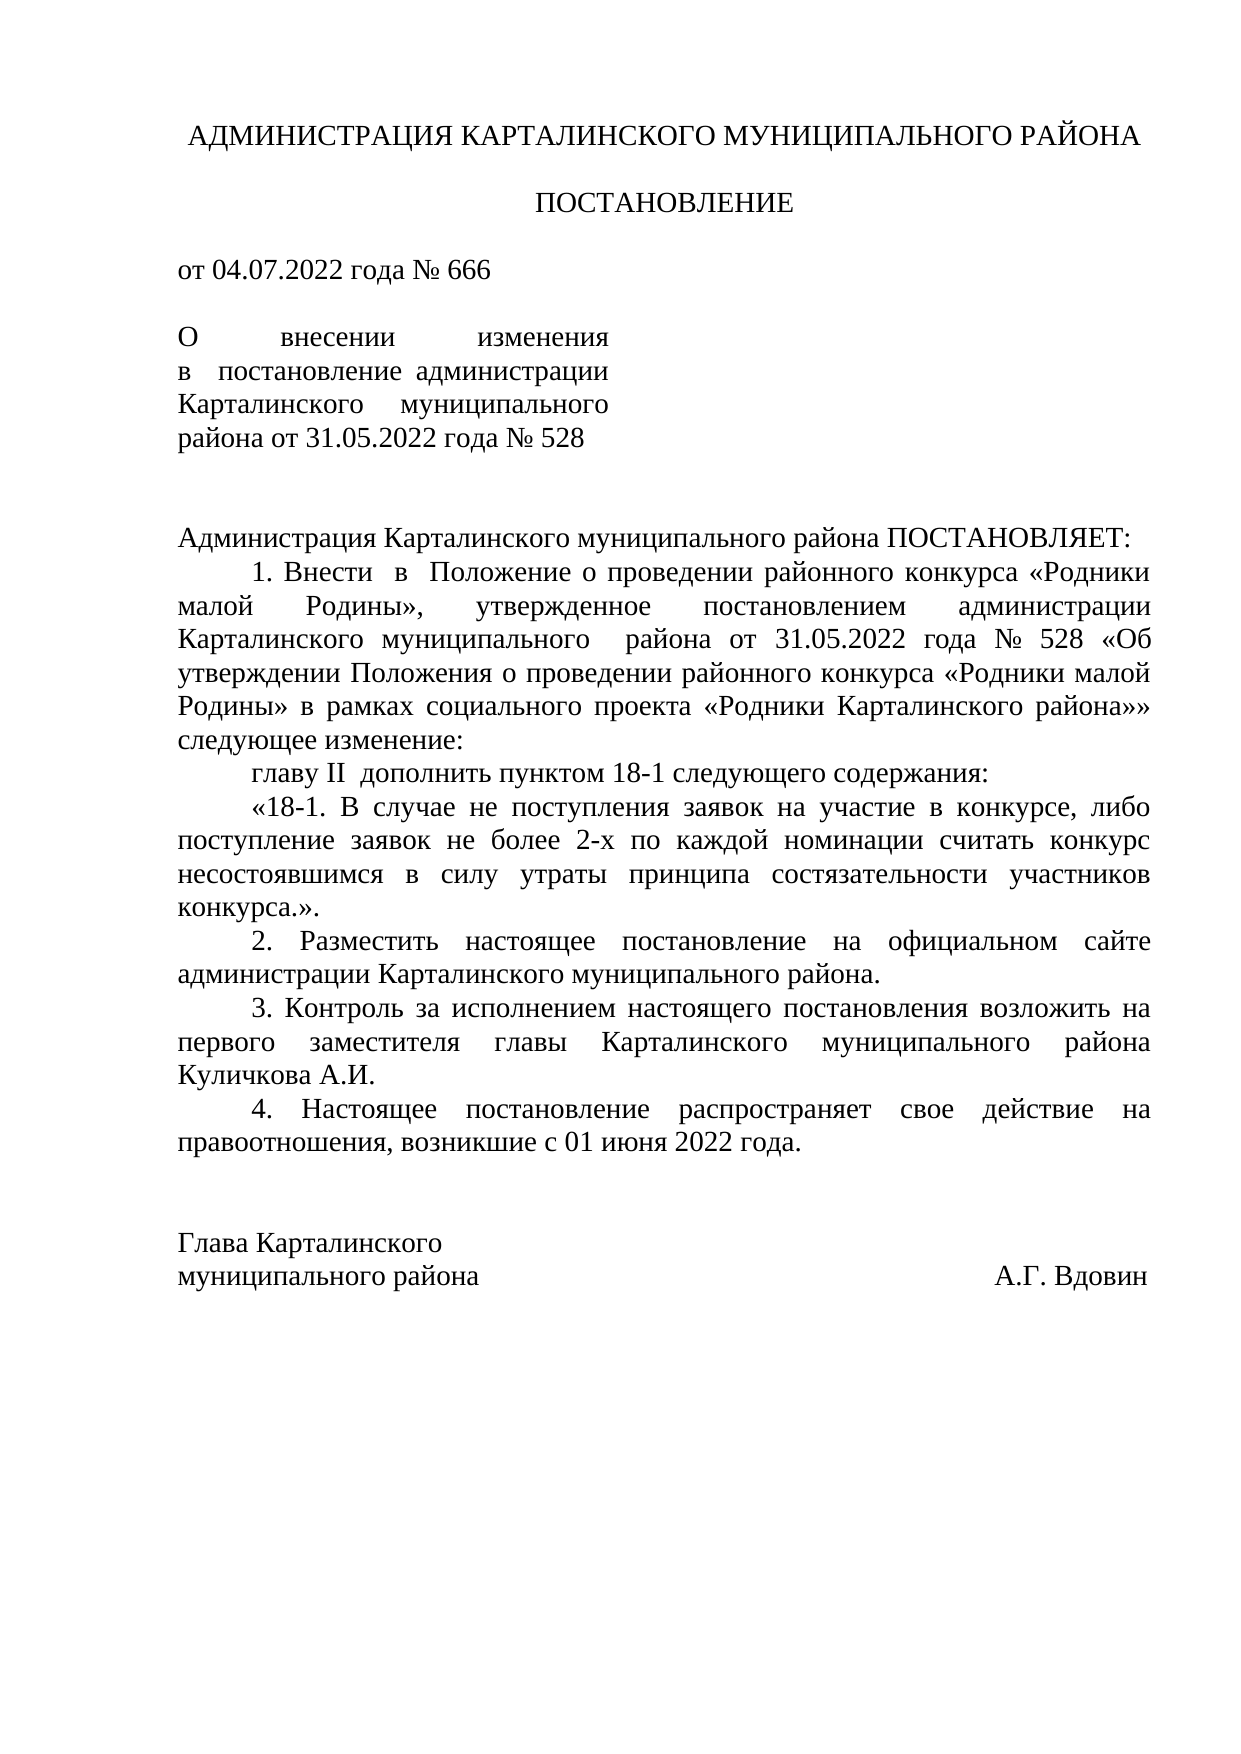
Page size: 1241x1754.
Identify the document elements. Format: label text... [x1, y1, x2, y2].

text 2. Разместить настоящее постановление на официальном сайте администрации Карталинского муниципального района. [177, 923, 1152, 990]
text «18-1. В случае не поступления заявок на участие в конкурсе, либо поступление заявок не более 2-х по каждой номинации считать конкурс несостоявшимся в силу утраты принципа состязательности участников конкурса.». [177, 789, 1152, 923]
table_header О внесении изменения в постановление администрации Карталинского муниципального района от 31.05.2022 года № 528 [166, 319, 620, 453]
text 4. Настоящее постановление распространяет свое действие на правоотношения, возникшие с 01 июня 2022 года. [177, 1091, 1152, 1158]
text муниципального района А.Г. Вдовин [177, 1258, 1152, 1292]
text 1. Внести в Положение о проведении районного конкурса «Родники малой Родины», утвержденное постановлением администрации Карталинского муниципального района от 31.05.2022 года № 528 «Об утверждении Положения о проведении районного конкурса «Родники малой Родины» в рамках социального проекта «Родники Карталинского района»» следующее изменение: [177, 554, 1152, 755]
text главу II дополнить пунктом 18-1 следующего содержания: [177, 755, 1152, 789]
text ПОСТАНОВЛЕНИЕ [177, 185, 1152, 219]
text АДМИНИСТРАЦИЯ КАРТАЛИНСКОГО МУНИЦИПАЛЬНОГО РАЙОНА [177, 118, 1152, 152]
text Администрация Карталинского муниципального района ПОСТАНОВЛЯЕТ: [177, 521, 1152, 554]
text от 04.07.2022 года № 666 [177, 252, 1152, 286]
text 3. Контроль за исполнением настоящего постановления возложить на первого заместителя главы Карталинского муниципального района Куличкова А.И. [177, 990, 1152, 1091]
text Глава Карталинского [177, 1225, 1152, 1258]
